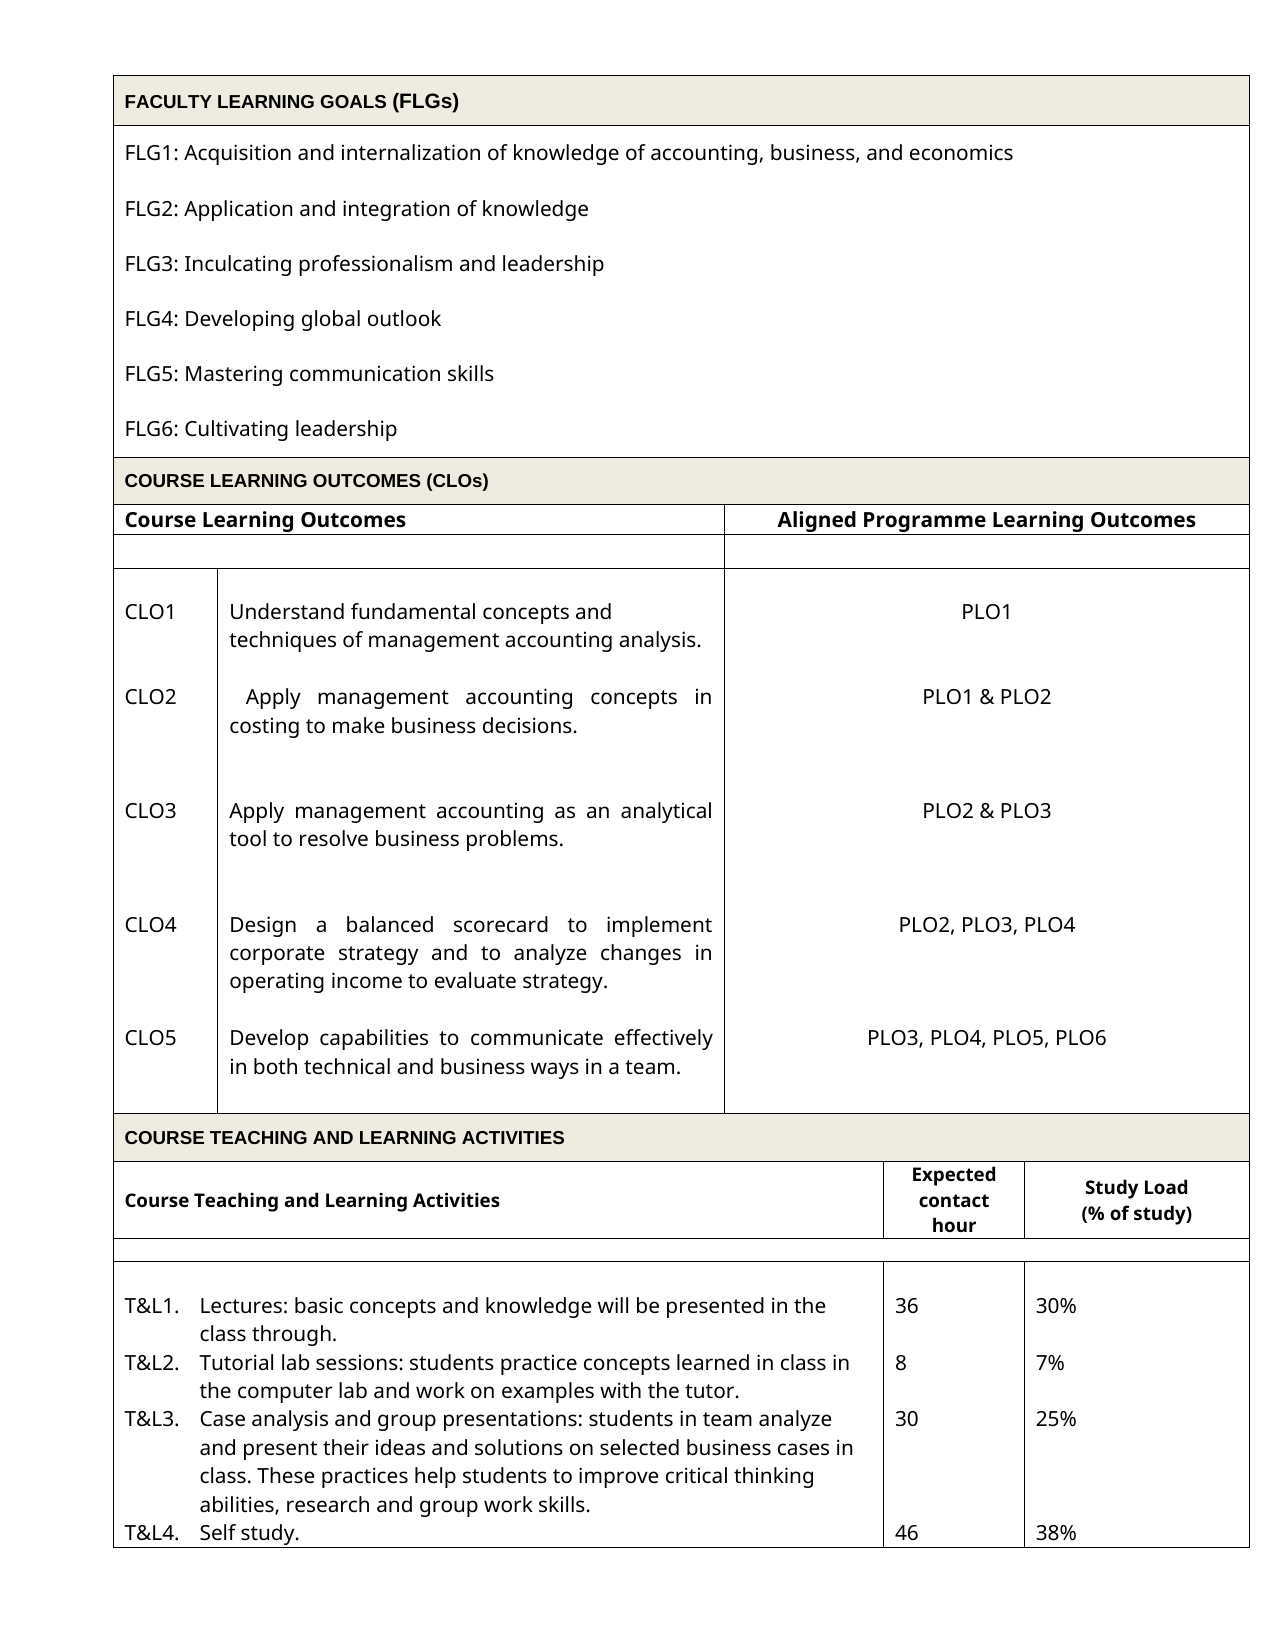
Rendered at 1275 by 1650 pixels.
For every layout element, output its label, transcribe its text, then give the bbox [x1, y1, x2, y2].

table_cell 30% 7% 25% 38% [1025, 1262, 1249, 1547]
table_cell Understand fundamental concepts and techniques of management accounting analysis. Apply management accounting concepts in costing to make business decisions. Apply management accounting as an analytical tool to resolve business problems. Design a balanced scorecard to implement corporate strategy and to analyze changes in operating income to evaluate strategy. Develop capabilities to communicate effectively in both technical and business ways in a team. [218, 569, 724, 1113]
table_cell COURSE TEACHING AND LEARNING ACTIVITIES [114, 1114, 1249, 1161]
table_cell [114, 1262, 883, 1547]
table_cell [725, 535, 1249, 567]
table_cell Study Load (% of study) [1025, 1162, 1249, 1238]
table_cell Course Teaching and Learning Activities [114, 1162, 883, 1238]
table_cell Aligned Programme Learning Outcomes [725, 505, 1249, 534]
table_cell [114, 1239, 1249, 1261]
table_cell Course Learning Outcomes [114, 505, 724, 534]
table_cell PLO1 PLO1 & PLO2 PLO2 & PLO3 PLO2, PLO3, PLO4 PLO3, PLO4, PLO5, PLO6 [725, 569, 1249, 1113]
table_cell FLG1: Acquisition and internalization of knowledge of accounting, business, and economics FLG2: Application and integration of knowledge FLG3: Inculcating professionalism and leadership FLG4: Developing global outlook FLG5: Mastering communication skills FLG6: Cultivating leadership [114, 126, 1249, 457]
table_cell Expected contact hour [884, 1162, 1024, 1238]
table_cell FaCULTY Learning GOALS (FLGs) [114, 76, 1249, 125]
table_cell COURSE LEARNING OUTCOMES (CLOs) [114, 458, 1249, 504]
table_cell 36 8 30 46 [884, 1262, 1024, 1547]
table_cell [114, 535, 724, 567]
table_cell CLO1 CLO2 CLO3 CLO4 CLO5 [114, 569, 217, 1113]
